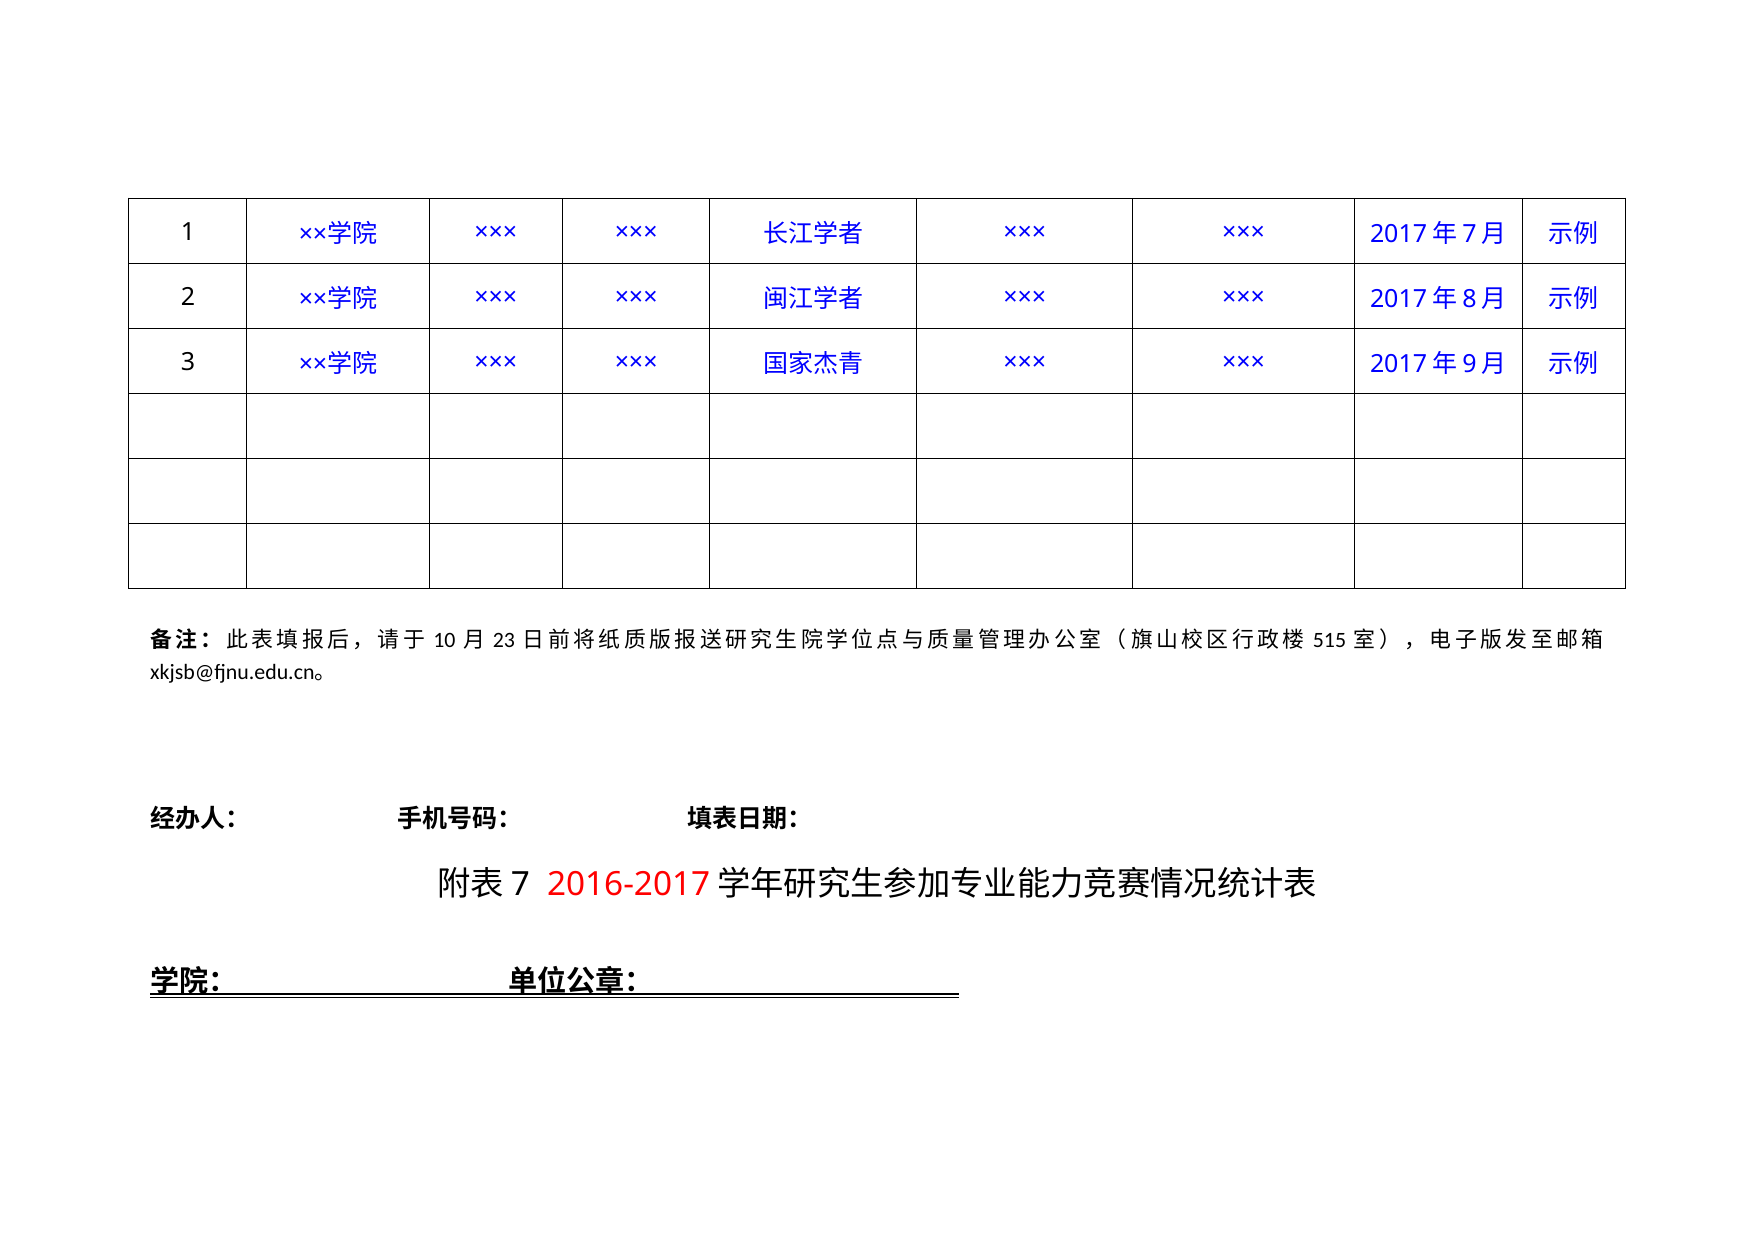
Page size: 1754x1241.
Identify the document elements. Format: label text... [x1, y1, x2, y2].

table_cell ××× [917, 264, 1132, 328]
table_cell ××学院 [247, 199, 429, 263]
table_cell [710, 524, 916, 588]
table_cell 2017年9月 [1355, 329, 1522, 393]
table_cell [1523, 394, 1625, 458]
table_cell [1133, 524, 1354, 588]
table_cell ××× [1133, 199, 1354, 263]
table_cell 2017年7月 [1355, 199, 1522, 263]
table_cell [563, 394, 709, 458]
table_cell 示例 [1523, 329, 1625, 393]
table_cell [247, 394, 429, 458]
table_cell [247, 459, 429, 523]
table_cell ××× [1133, 264, 1354, 328]
table_cell [1355, 459, 1522, 523]
table_cell [710, 459, 916, 523]
table_cell ××× [563, 329, 709, 393]
table_cell ××学院 [247, 329, 429, 393]
table_cell 闽江学者 [710, 264, 916, 328]
table_cell [917, 394, 1132, 458]
table_cell [710, 394, 916, 458]
table_cell [1355, 394, 1522, 458]
table_cell [917, 459, 1132, 523]
table_cell [1523, 524, 1625, 588]
table_cell [129, 524, 246, 588]
table_cell [1355, 524, 1522, 588]
table_cell [430, 459, 562, 523]
table_cell 1 [129, 199, 246, 263]
table_cell [1133, 394, 1354, 458]
text 经办人： 手机号码： 填表日期： [150, 784, 1604, 849]
table_cell 示例 [1523, 264, 1625, 328]
table_cell [430, 394, 562, 458]
text 附表7 2016-2017学年研究生参加专业能力竞赛情况统计表 [150, 849, 1604, 914]
table_cell [1133, 459, 1354, 523]
table_cell ××× [563, 199, 709, 263]
table_cell [430, 524, 562, 588]
table_cell ××× [563, 264, 709, 328]
table_cell ××× [430, 264, 562, 328]
table_cell [129, 394, 246, 458]
table_cell 2 [129, 264, 246, 328]
text 学院： 单位公章： [150, 946, 1604, 1011]
table_cell ××学院 [247, 264, 429, 328]
table_cell 2017年8月 [1355, 264, 1522, 328]
table_cell 长江学者 [710, 199, 916, 263]
table_cell [917, 524, 1132, 588]
table_cell 3 [129, 329, 246, 393]
table_cell ××× [917, 199, 1132, 263]
table_cell [247, 524, 429, 588]
table_cell [1523, 459, 1625, 523]
table_cell ××× [917, 329, 1132, 393]
table_cell [563, 524, 709, 588]
table_cell ××× [430, 199, 562, 263]
table_cell [129, 459, 246, 523]
text 备注：此表填报后，请于10月23日前将纸质版报送研究生院学位点与质量管理办公室（旗山校区行政楼515室），电子版发至邮箱xkjsb@fjnu.edu.cn。 [150, 621, 1604, 686]
table_cell [563, 459, 709, 523]
table_cell ××× [1133, 329, 1354, 393]
table_cell 国家杰青 [710, 329, 916, 393]
table_cell ××× [430, 329, 562, 393]
table_cell 示例 [1523, 199, 1625, 263]
